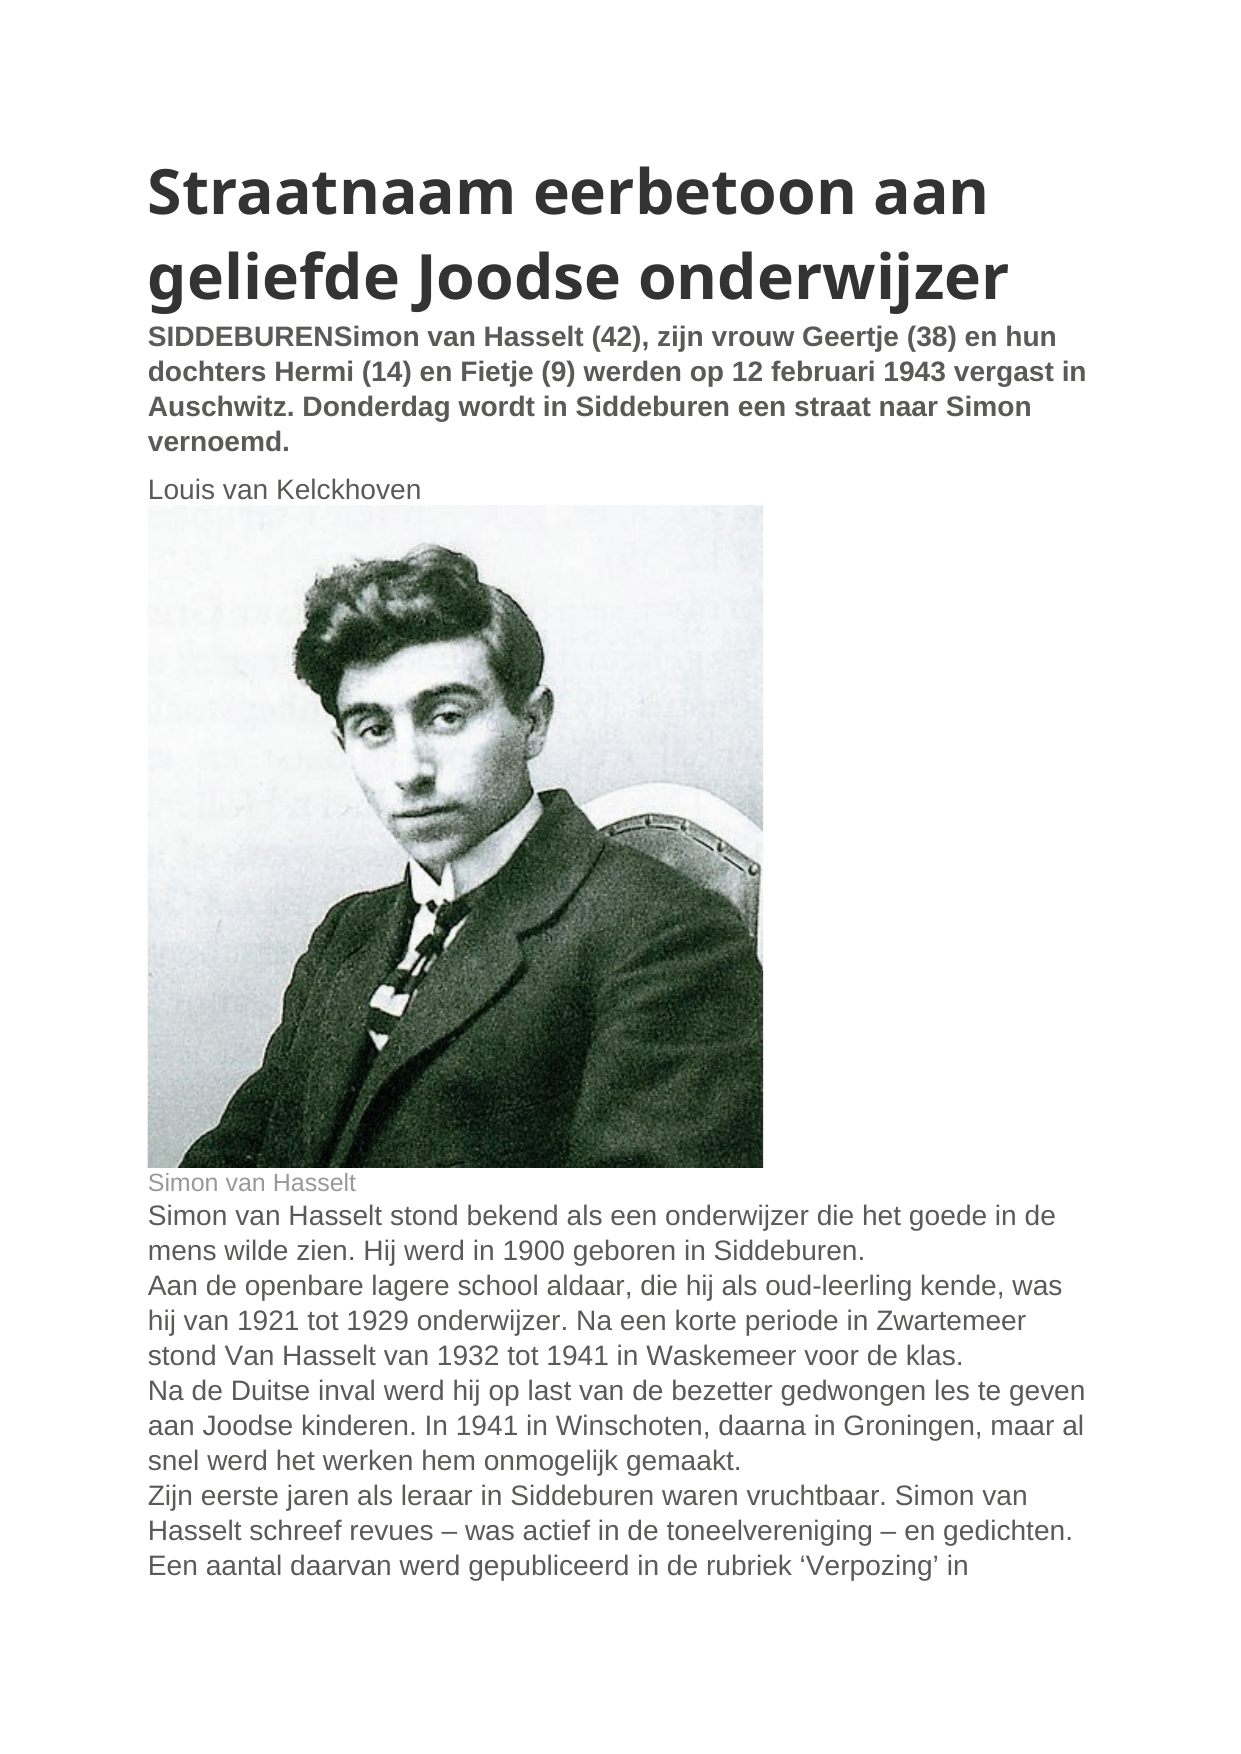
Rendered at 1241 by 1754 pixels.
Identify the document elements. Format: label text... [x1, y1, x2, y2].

text Louis van Kelckhoven [148, 458, 1093, 505]
text Na de Duitse inval werd hij op last van de bezetter gedwongen les te geven aan Joodse kinderen. In 1941 in Winschoten, daarna in Groningen, maar al snel werd het werken hem onmogelijk gemaakt. [148, 1372, 1093, 1477]
text Aan de openbare lagere school aldaar, die hij als oud-leerling kende, was hij van 1921 tot 1929 onderwijzer. Na een korte periode in Zwartemeer stond Van Hasselt van 1932 tot 1941 in Waskemeer voor de klas. [148, 1267, 1093, 1372]
picture [147, 505, 764, 1168]
text Simon van Hasselt stond bekend als een onderwijzer die het goede in de mens wilde zien. Hij werd in 1900 geboren in Siddeburen. [148, 1197, 1093, 1267]
text SIDDEBURENSimon van Hasselt (42), zijn vrouw Geertje (38) en hun dochters Hermi (14) en Fietje (9) werden op 12 februari 1943 vergast in Auschwitz. Donderdag wordt in Siddeburen een straat naar Simon vernoemd. [148, 318, 1093, 458]
text Straatnaam eerbetoon aan geliefde Joodse onderwijzer [148, 148, 1093, 318]
text Simon van Hasselt [148, 1168, 1093, 1197]
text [148, 1477, 1093, 1582]
